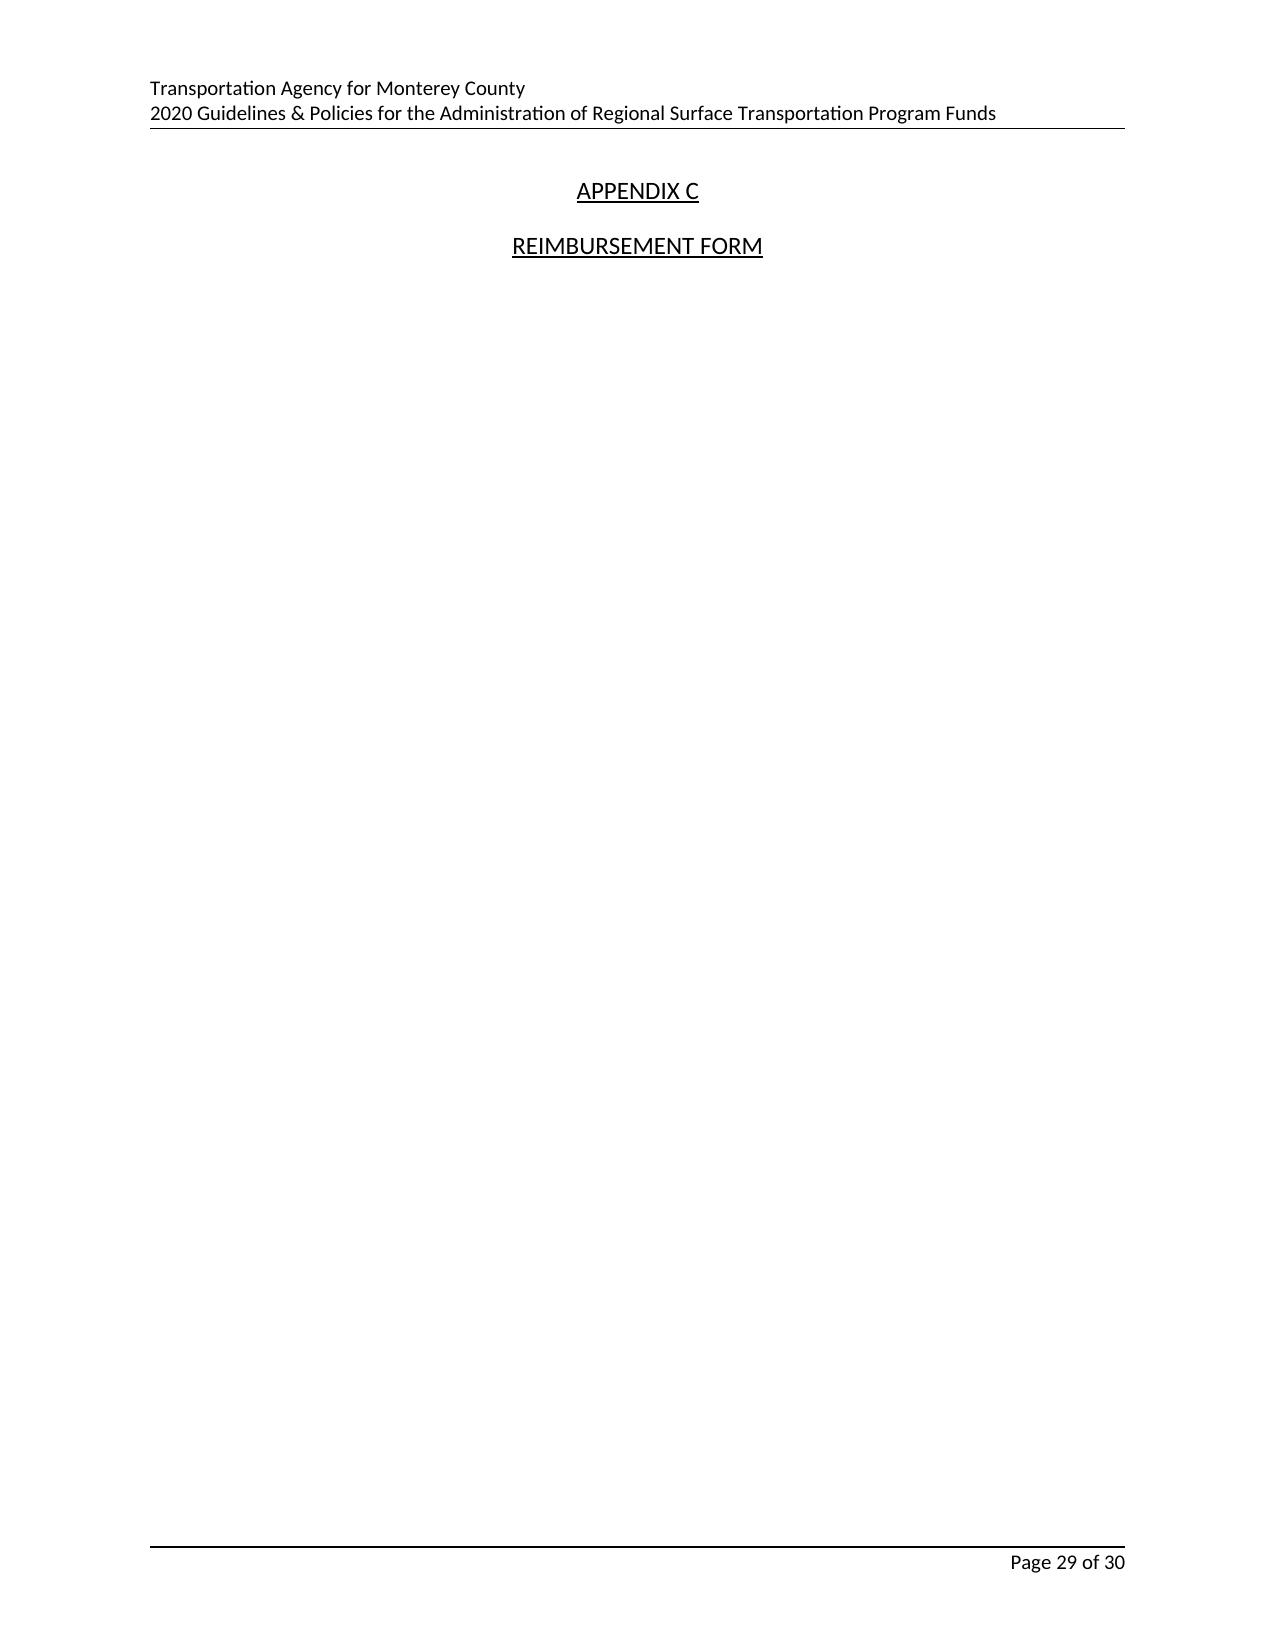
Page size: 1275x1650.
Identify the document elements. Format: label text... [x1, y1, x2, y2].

subtitle APPENDIX C [150, 175, 1125, 206]
subtitle REIMBURSEMENT FORM [150, 231, 1125, 261]
